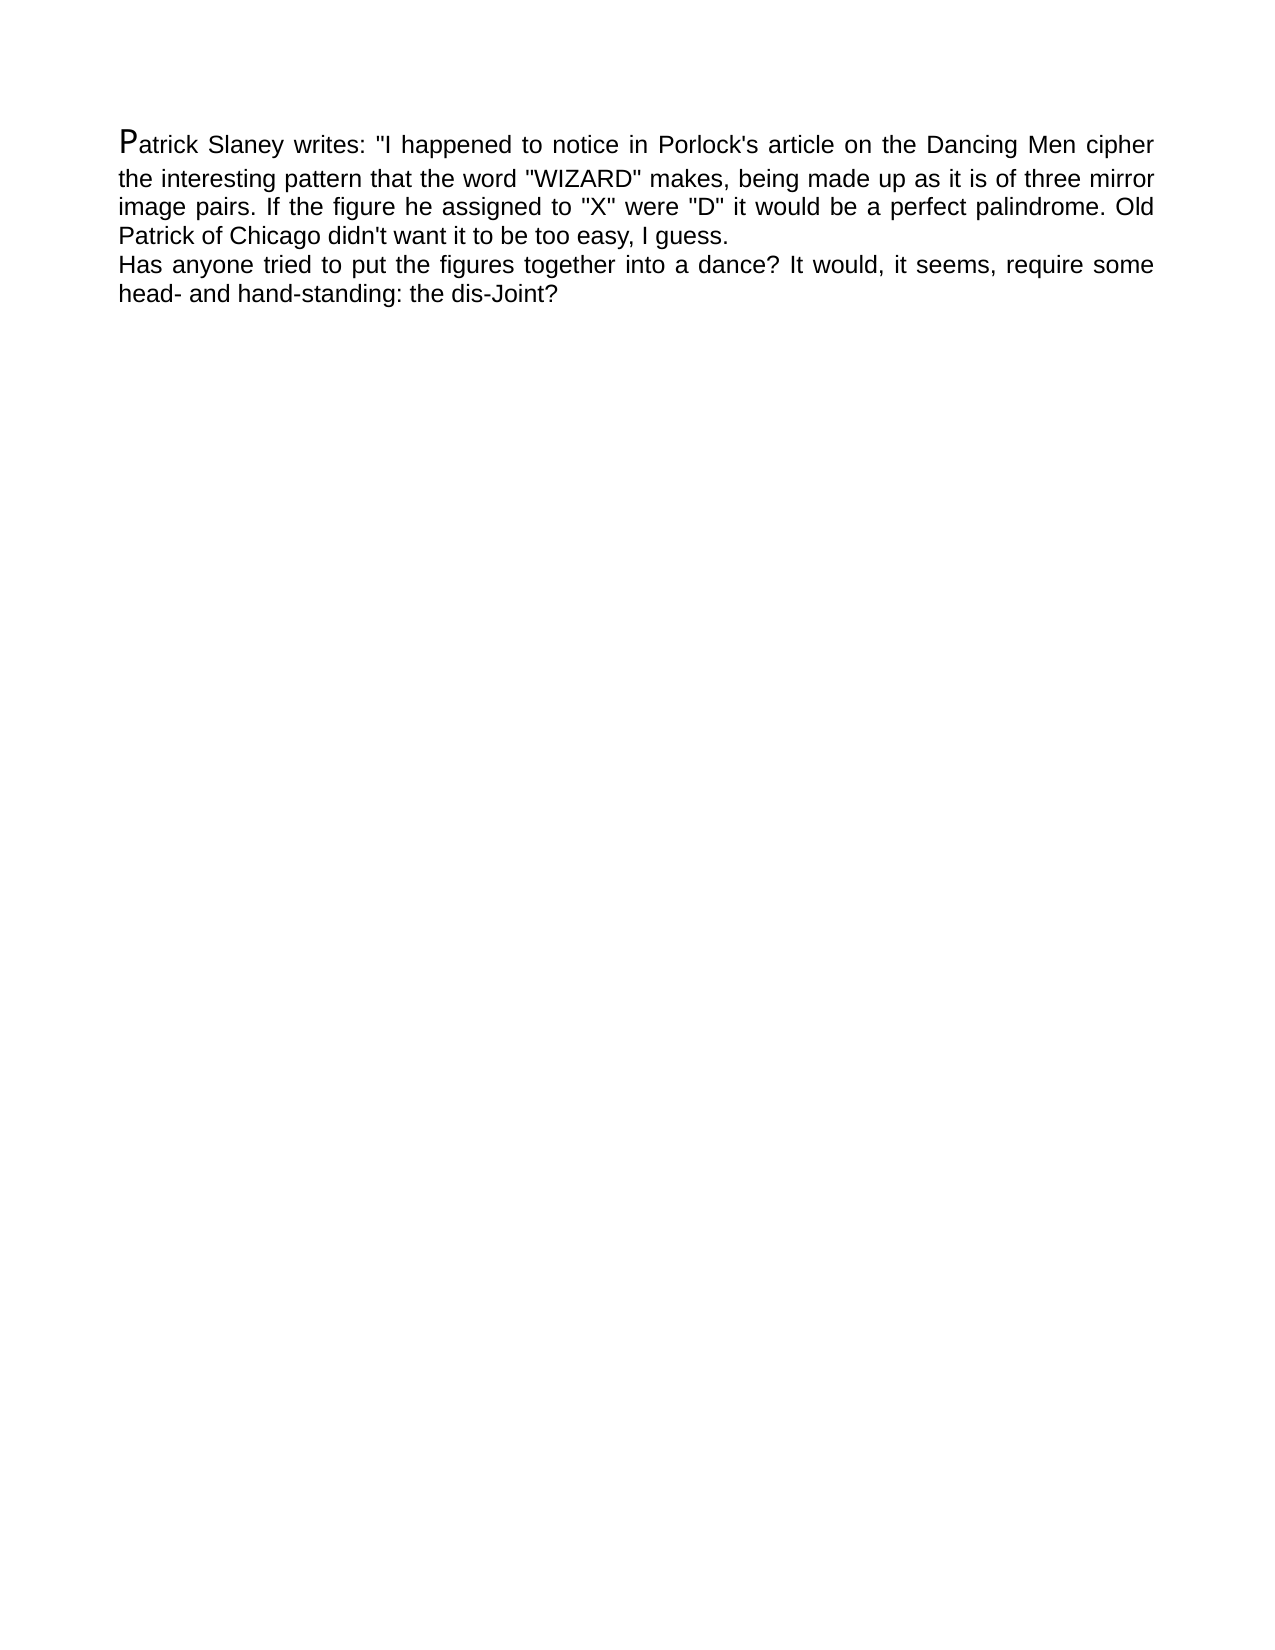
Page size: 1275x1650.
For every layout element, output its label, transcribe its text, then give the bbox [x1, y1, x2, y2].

text Has anyone tried to put the figures together into a dance? It would, it seems, require some head- and hand-standing: the dis-Joint? [118, 250, 1157, 307]
text Patrick Slaney writes: "I happened to notice in Porlock's article on the Dancing Men cipher the interesting pattern that the word "WIZARD" makes, being made up as it is of three mirror image pairs. If the figure he assigned to "X" were "D" it would be a perfect palindrome. Old Patrick of Chicago didn't want it to be too easy, I guess. [118, 118, 1157, 250]
